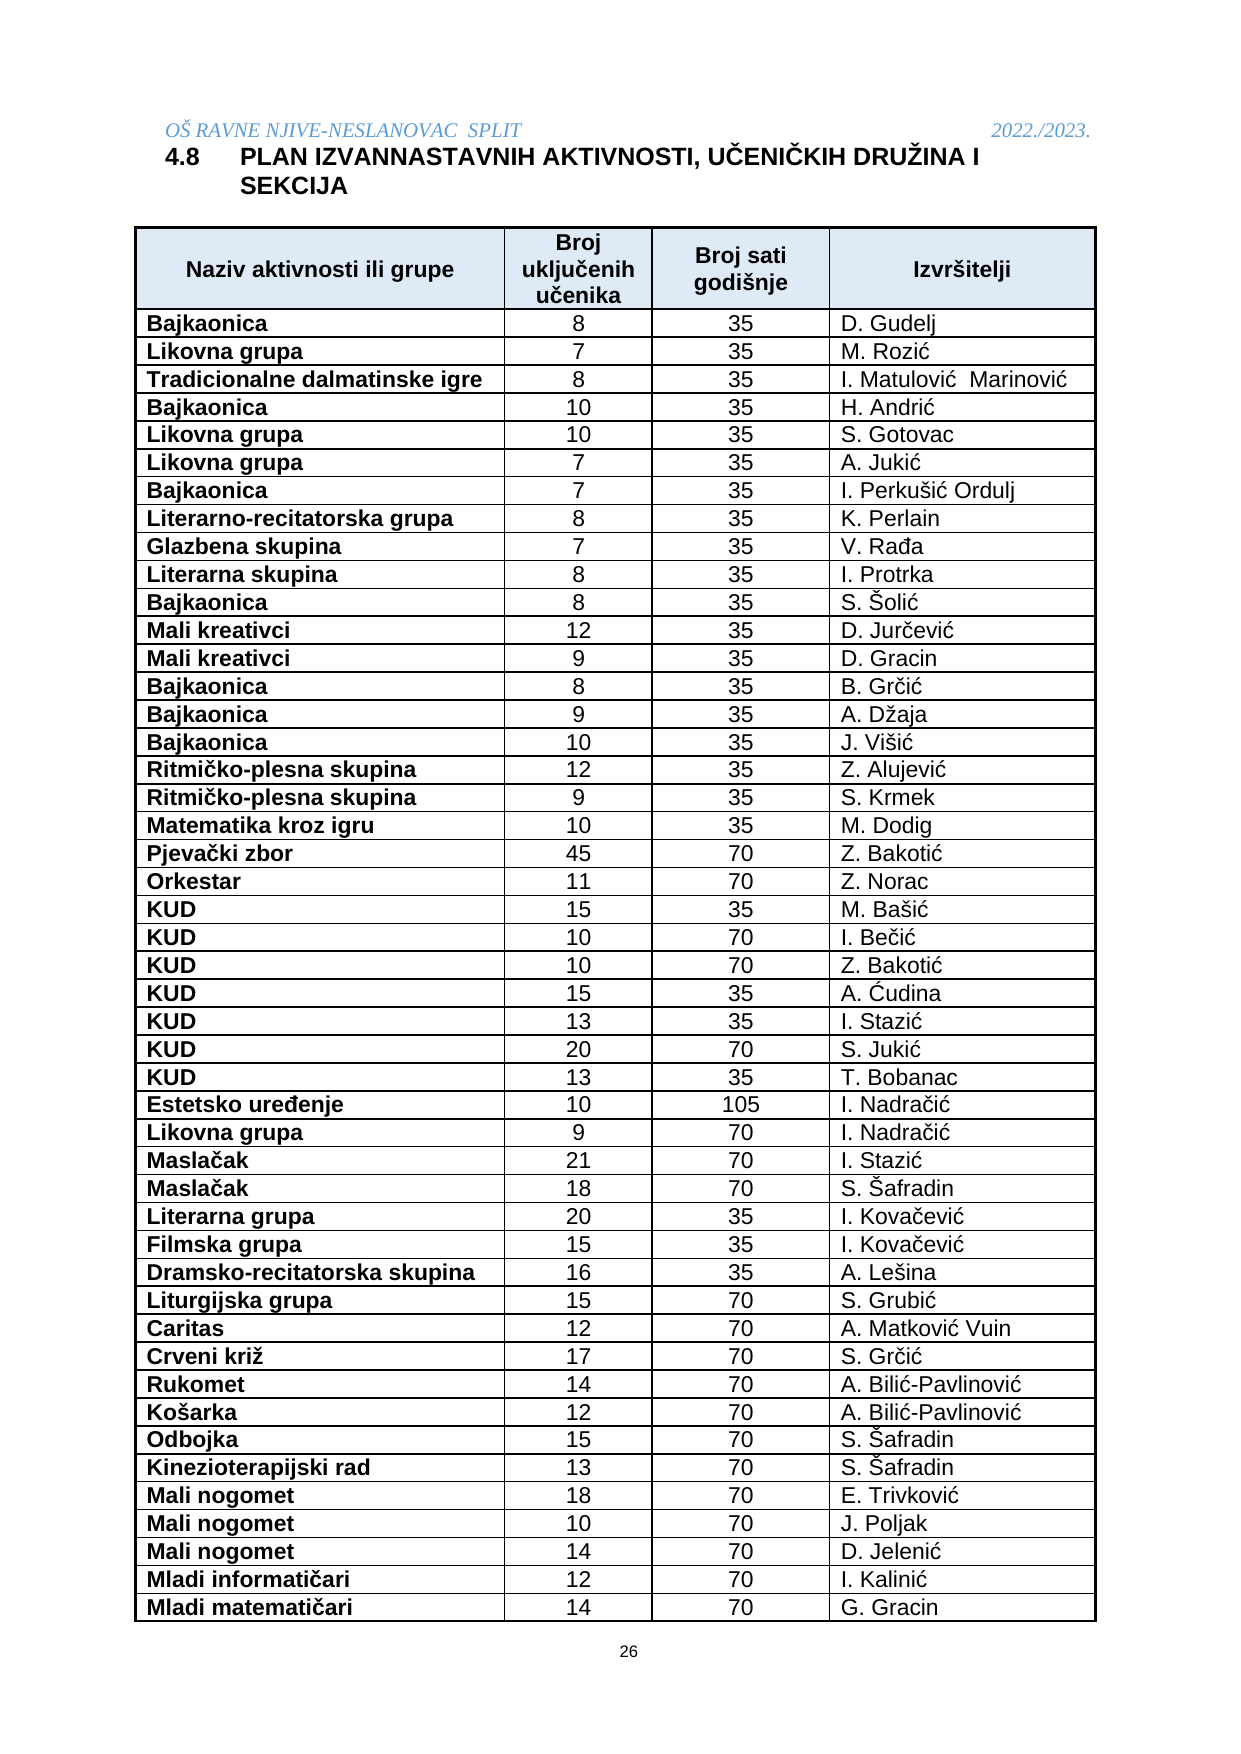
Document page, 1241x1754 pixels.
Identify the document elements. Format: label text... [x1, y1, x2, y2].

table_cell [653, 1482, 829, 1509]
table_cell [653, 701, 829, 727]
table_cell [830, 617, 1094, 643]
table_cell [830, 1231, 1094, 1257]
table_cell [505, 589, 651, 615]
text 4.8 Plan izvannastavnih aktivnosti, učeničkih družina i sekcija [165, 142, 1092, 200]
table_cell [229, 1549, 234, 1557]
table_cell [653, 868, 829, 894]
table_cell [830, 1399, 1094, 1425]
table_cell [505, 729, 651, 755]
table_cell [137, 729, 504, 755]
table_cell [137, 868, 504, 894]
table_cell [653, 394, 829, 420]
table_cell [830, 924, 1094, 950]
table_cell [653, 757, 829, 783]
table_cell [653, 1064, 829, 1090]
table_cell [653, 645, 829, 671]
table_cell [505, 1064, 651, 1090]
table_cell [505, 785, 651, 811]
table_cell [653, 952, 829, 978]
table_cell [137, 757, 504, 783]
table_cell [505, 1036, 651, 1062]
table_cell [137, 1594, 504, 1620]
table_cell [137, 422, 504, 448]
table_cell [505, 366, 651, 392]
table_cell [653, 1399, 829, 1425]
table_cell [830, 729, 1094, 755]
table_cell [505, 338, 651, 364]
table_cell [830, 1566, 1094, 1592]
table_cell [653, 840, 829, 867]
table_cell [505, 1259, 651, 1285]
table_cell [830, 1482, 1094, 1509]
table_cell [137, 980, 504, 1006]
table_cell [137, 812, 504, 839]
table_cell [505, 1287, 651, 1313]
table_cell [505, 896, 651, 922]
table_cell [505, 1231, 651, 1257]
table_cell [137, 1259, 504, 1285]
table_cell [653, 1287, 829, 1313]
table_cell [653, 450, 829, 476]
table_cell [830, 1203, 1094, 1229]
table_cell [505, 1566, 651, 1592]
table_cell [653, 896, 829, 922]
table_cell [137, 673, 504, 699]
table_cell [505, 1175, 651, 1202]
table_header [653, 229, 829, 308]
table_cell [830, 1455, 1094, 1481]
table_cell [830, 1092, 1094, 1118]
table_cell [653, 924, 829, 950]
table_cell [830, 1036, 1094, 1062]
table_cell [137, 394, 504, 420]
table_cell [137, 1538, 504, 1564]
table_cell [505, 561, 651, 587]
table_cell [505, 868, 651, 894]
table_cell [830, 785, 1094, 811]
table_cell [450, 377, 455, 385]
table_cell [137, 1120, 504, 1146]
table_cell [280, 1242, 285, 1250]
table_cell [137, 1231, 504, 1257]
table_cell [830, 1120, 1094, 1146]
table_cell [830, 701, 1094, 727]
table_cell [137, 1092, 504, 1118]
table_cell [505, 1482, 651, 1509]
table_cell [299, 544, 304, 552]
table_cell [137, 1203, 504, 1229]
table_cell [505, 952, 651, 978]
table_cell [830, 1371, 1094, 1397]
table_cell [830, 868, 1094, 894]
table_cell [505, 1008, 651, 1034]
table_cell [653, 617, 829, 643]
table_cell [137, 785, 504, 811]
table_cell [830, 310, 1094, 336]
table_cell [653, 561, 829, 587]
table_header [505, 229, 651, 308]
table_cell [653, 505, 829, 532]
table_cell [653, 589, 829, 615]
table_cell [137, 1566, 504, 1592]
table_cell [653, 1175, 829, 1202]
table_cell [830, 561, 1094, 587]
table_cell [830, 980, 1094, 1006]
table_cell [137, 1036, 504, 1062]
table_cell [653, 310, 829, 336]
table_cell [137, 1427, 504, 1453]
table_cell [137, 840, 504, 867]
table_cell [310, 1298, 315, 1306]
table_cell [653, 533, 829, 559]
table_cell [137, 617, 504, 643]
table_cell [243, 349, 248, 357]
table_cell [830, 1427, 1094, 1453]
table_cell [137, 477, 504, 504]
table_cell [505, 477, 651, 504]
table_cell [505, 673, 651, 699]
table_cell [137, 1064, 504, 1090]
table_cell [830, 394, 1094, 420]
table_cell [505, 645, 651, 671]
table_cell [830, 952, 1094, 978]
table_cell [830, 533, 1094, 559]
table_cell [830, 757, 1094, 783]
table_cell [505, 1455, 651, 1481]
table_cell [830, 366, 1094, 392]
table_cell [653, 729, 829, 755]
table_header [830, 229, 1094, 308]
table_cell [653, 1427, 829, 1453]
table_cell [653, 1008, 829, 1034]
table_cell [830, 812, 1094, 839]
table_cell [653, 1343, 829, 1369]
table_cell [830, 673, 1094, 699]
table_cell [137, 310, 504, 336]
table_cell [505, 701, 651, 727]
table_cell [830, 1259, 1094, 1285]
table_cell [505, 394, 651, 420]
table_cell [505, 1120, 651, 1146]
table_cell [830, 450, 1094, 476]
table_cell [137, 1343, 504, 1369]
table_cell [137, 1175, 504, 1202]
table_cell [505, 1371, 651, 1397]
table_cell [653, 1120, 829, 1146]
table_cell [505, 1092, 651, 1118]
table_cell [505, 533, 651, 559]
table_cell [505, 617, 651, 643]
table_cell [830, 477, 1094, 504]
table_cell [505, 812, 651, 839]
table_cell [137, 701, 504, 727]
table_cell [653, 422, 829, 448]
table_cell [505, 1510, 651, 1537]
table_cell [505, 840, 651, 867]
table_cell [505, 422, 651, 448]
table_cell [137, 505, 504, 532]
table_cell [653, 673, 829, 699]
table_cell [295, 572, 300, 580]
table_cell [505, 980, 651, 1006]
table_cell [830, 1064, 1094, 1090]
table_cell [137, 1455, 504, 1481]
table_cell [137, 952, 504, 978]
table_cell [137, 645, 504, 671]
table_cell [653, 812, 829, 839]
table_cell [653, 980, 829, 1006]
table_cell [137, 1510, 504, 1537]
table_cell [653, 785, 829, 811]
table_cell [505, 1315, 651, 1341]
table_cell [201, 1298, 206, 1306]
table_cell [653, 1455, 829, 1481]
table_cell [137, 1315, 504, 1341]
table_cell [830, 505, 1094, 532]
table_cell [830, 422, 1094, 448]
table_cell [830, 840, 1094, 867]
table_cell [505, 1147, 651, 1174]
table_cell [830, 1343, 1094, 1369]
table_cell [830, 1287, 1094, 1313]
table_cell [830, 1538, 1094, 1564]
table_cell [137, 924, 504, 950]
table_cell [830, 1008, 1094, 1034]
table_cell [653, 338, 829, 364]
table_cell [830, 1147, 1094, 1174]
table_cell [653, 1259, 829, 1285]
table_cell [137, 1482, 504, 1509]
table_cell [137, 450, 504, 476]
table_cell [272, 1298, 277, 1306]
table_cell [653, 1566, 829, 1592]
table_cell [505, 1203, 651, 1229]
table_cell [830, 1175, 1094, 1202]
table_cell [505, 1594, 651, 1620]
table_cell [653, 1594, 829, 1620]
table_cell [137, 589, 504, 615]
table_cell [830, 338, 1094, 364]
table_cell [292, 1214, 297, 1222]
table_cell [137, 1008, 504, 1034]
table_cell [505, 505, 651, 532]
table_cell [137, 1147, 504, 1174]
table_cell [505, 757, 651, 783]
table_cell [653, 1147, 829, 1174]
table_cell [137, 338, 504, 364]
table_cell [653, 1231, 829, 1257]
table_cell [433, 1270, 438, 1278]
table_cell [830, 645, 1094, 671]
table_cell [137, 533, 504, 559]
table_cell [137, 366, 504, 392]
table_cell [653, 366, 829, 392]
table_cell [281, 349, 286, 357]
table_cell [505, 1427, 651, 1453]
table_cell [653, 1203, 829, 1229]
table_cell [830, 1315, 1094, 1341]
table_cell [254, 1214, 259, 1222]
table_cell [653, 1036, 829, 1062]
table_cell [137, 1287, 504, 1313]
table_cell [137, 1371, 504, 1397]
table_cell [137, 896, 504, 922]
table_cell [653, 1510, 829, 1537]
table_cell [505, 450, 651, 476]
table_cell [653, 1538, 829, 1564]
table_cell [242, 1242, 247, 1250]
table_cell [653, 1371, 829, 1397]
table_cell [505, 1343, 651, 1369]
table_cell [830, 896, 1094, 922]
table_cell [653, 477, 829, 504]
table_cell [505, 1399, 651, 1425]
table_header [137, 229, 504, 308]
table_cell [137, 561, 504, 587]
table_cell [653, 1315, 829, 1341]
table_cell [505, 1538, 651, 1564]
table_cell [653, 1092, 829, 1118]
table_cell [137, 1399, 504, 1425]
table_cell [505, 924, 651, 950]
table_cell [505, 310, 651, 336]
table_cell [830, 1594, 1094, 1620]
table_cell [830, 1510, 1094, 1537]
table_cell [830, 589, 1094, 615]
